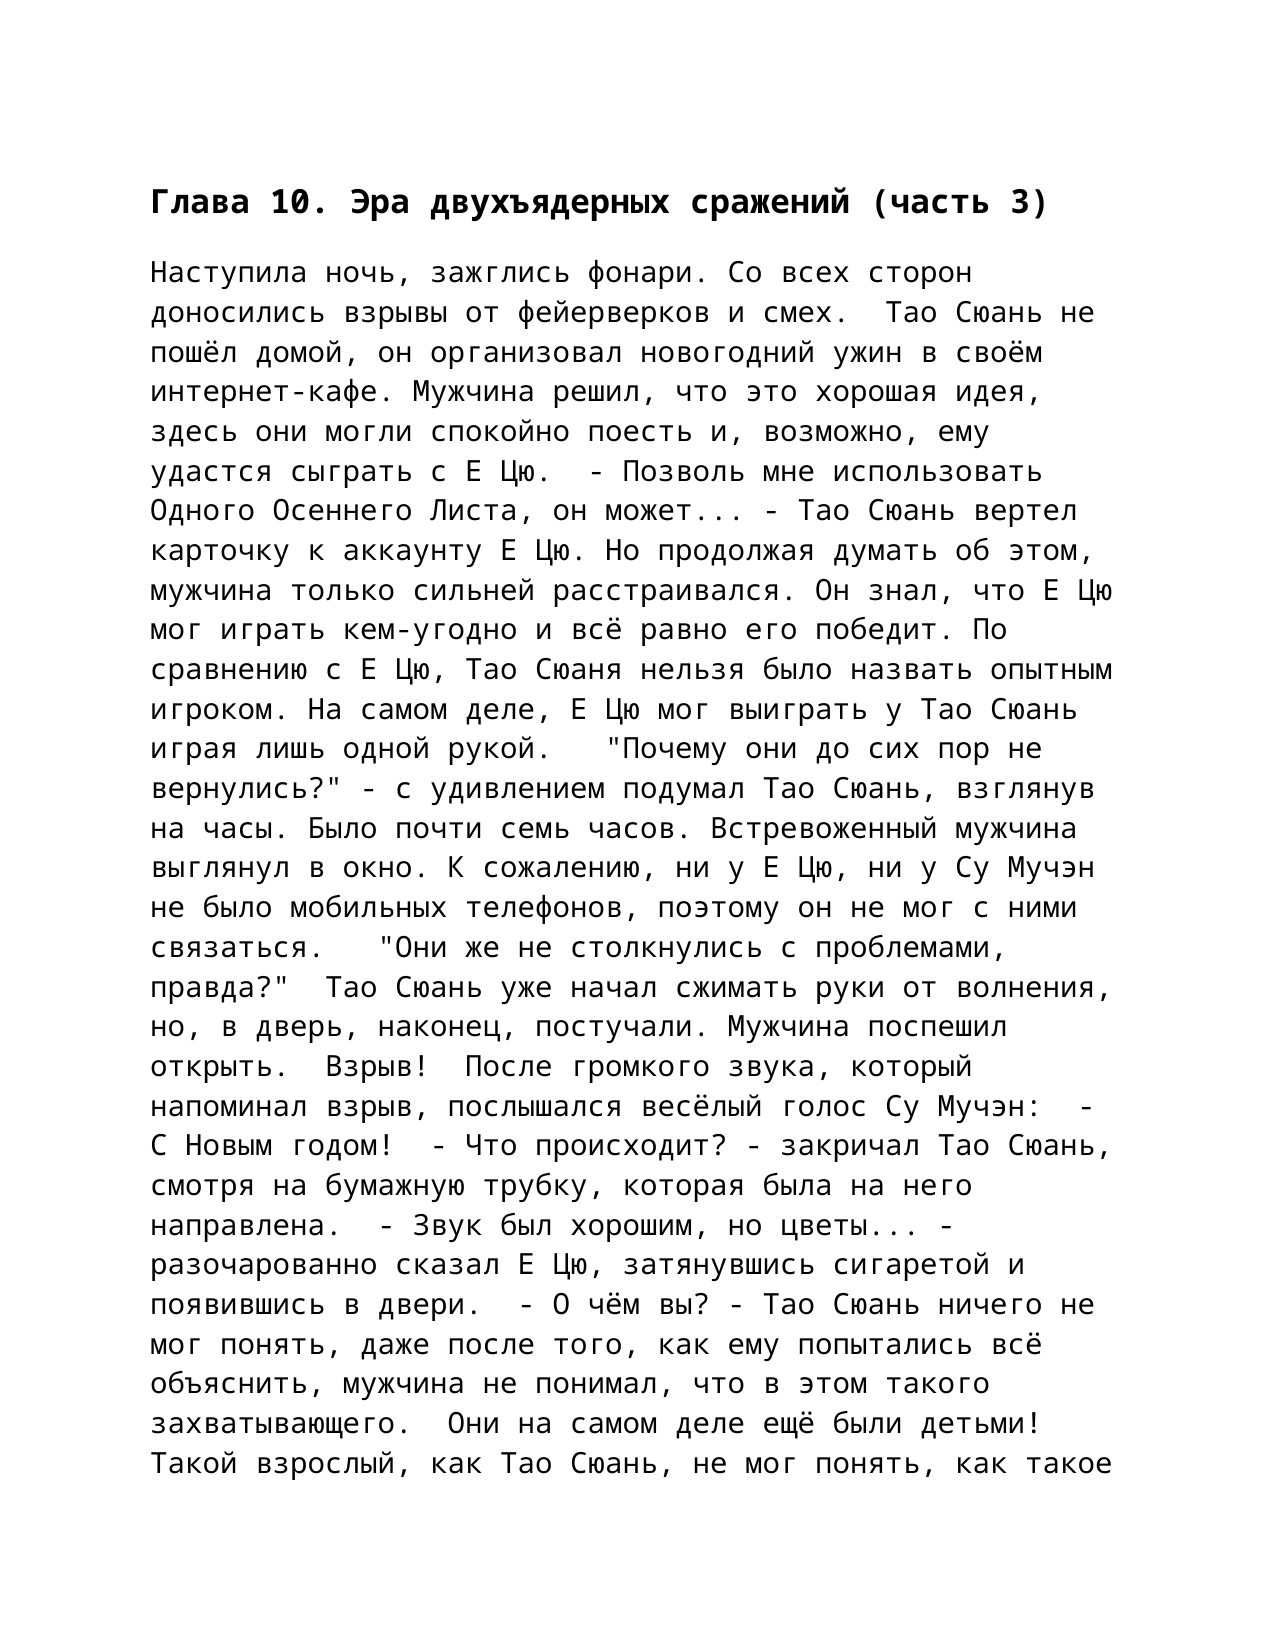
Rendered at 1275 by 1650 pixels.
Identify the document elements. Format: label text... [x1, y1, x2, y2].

text Глава 10. Эра двухъядерных сражений (часть 3) [150, 178, 1125, 223]
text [150, 251, 1125, 1482]
